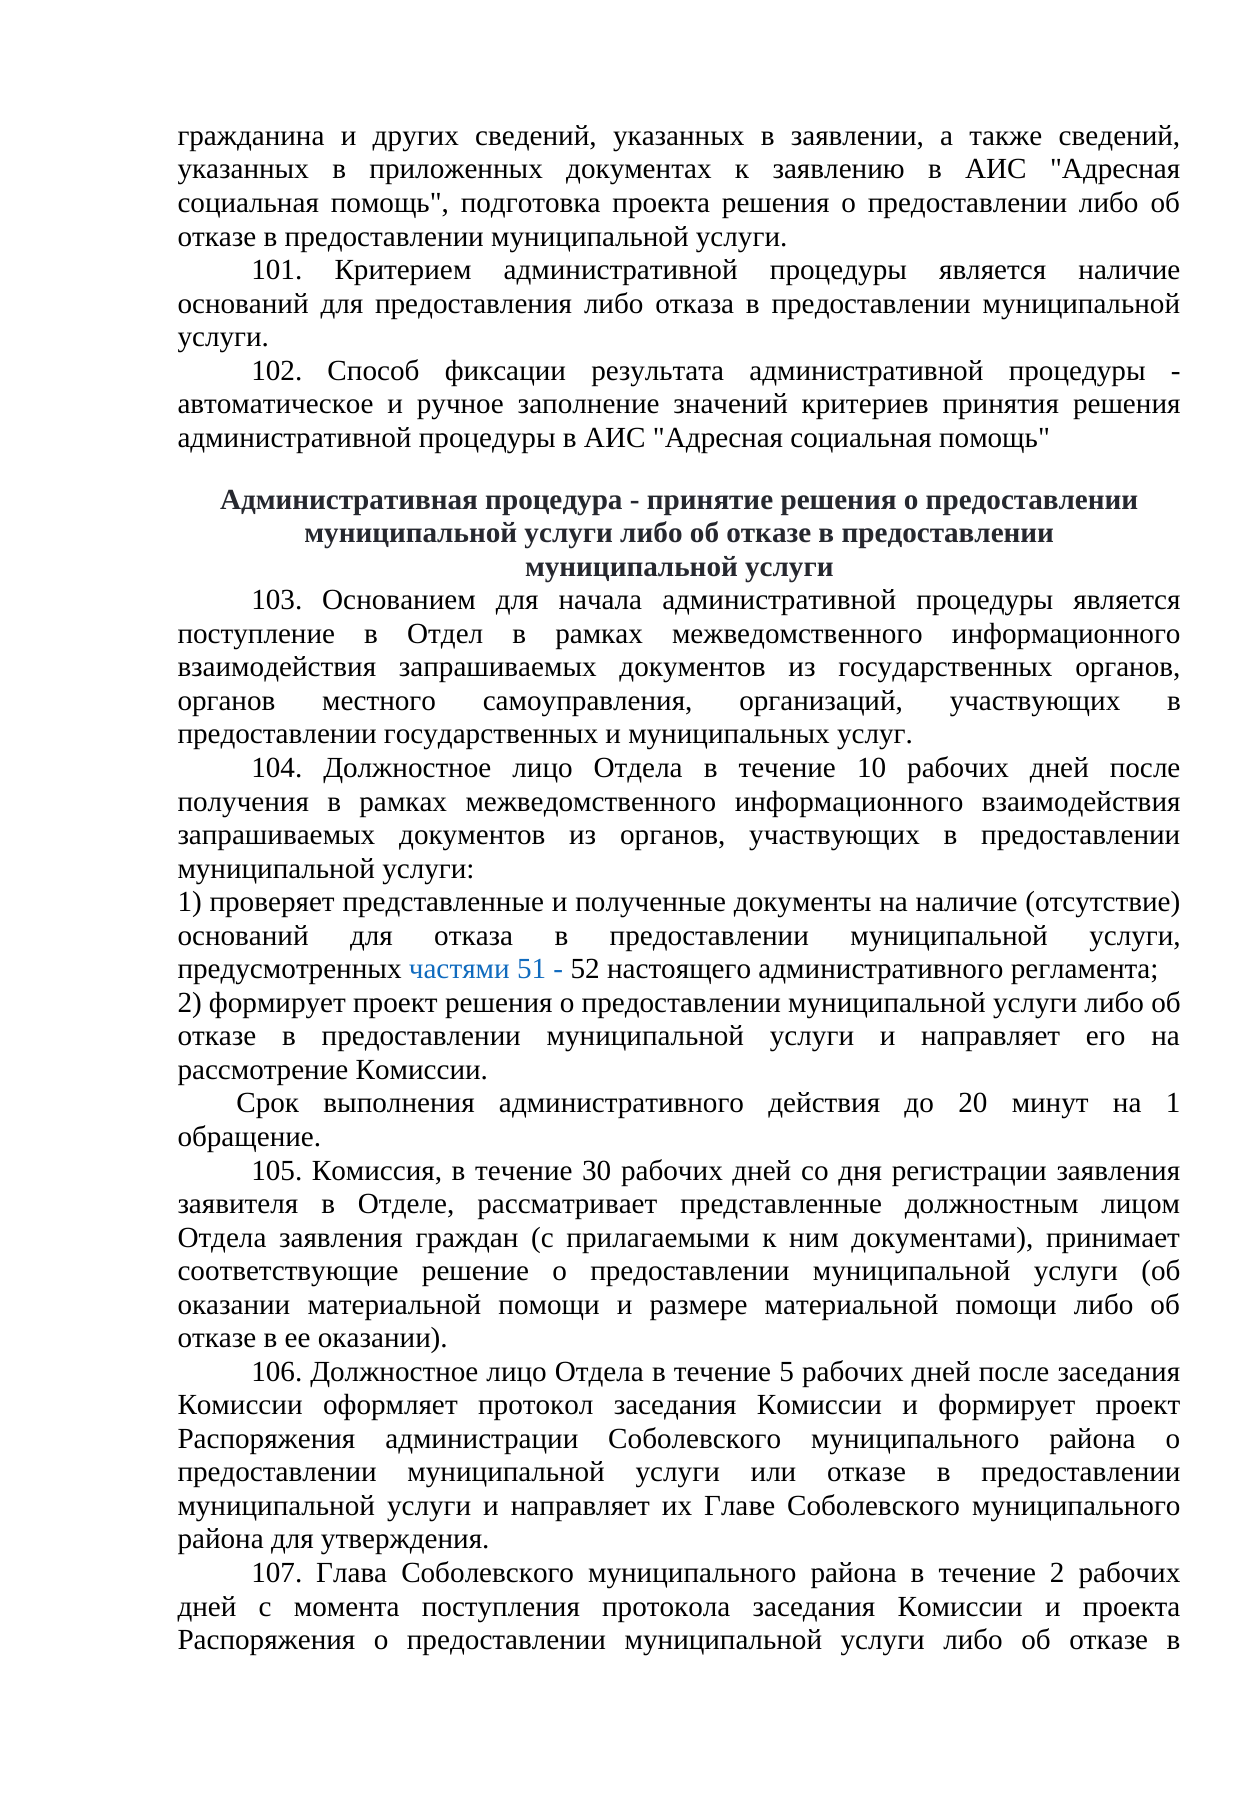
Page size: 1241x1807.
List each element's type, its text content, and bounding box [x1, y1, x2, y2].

text муниципальной услуги [177, 549, 1181, 582]
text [177, 1555, 1181, 1656]
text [177, 118, 1181, 252]
text Срок выполнения административного действия до 20 минут на 1 обращение. [177, 1086, 1181, 1153]
text 106. Должностное лицо Отдела в течение 5 рабочих дней после заседания Комиссии оформляет протокол заседания Комиссии и формирует проект Распоряжения администрации Соболевского муниципального района о предоставлении муниципальной услуги или отказе в предоставлении муниципальной услуги и направляет их Главе Соболевского муниципального района для утверждения. [177, 1354, 1181, 1555]
text 105. Комиссия, в течение 30 рабочих дней со дня регистрации заявления заявителя в Отделе, рассматривает представленные должностным лицом Отдела заявления граждан (с прилагаемыми к ним документами), принимает соответствующие решение о предоставлении муниципальной услуги (об оказании материальной помощи и размере материальной помощи либо об отказе в ее оказании). [177, 1153, 1181, 1354]
text 1) проверяет представленные и полученные документы на наличие (отсутствие) оснований для отказа в предоставлении муниципальной услуги, предусмотренных частями 51 - 52 настоящего административного регламента; [177, 884, 1181, 985]
text Административная процедура - принятие решения о предоставлении муниципальной услуги либо об отказе в предоставлении [177, 482, 1181, 549]
text 103. Основанием для начала административной процедуры является поступление в Отдел в рамках межведомственного информационного взаимодействия запрашиваемых документов из государственных органов, органов местного самоуправления, организаций, участвующих в предоставлении государственных и муниципальных услуг. [177, 582, 1181, 750]
text 101. Критерием административной процедуры является наличие оснований для предоставления либо отказа в предоставлении муниципальной услуги. [177, 252, 1181, 353]
text 104. Должностное лицо Отдела в течение 10 рабочих дней после получения в рамках межведомственного информационного взаимодействия запрашиваемых документов из органов, участвующих в предоставлении муниципальной услуги: [177, 750, 1181, 884]
text 2) формирует проект решения о предоставлении муниципальной услуги либо об отказе в предоставлении муниципальной услуги и направляет его на рассмотрение Комиссии. [177, 985, 1181, 1086]
text 102. Способ фиксации результата административной процедуры - автоматическое и ручное заполнение значений критериев принятия решения административной процедуры в АИС "Адресная социальная помощь" [177, 353, 1181, 453]
